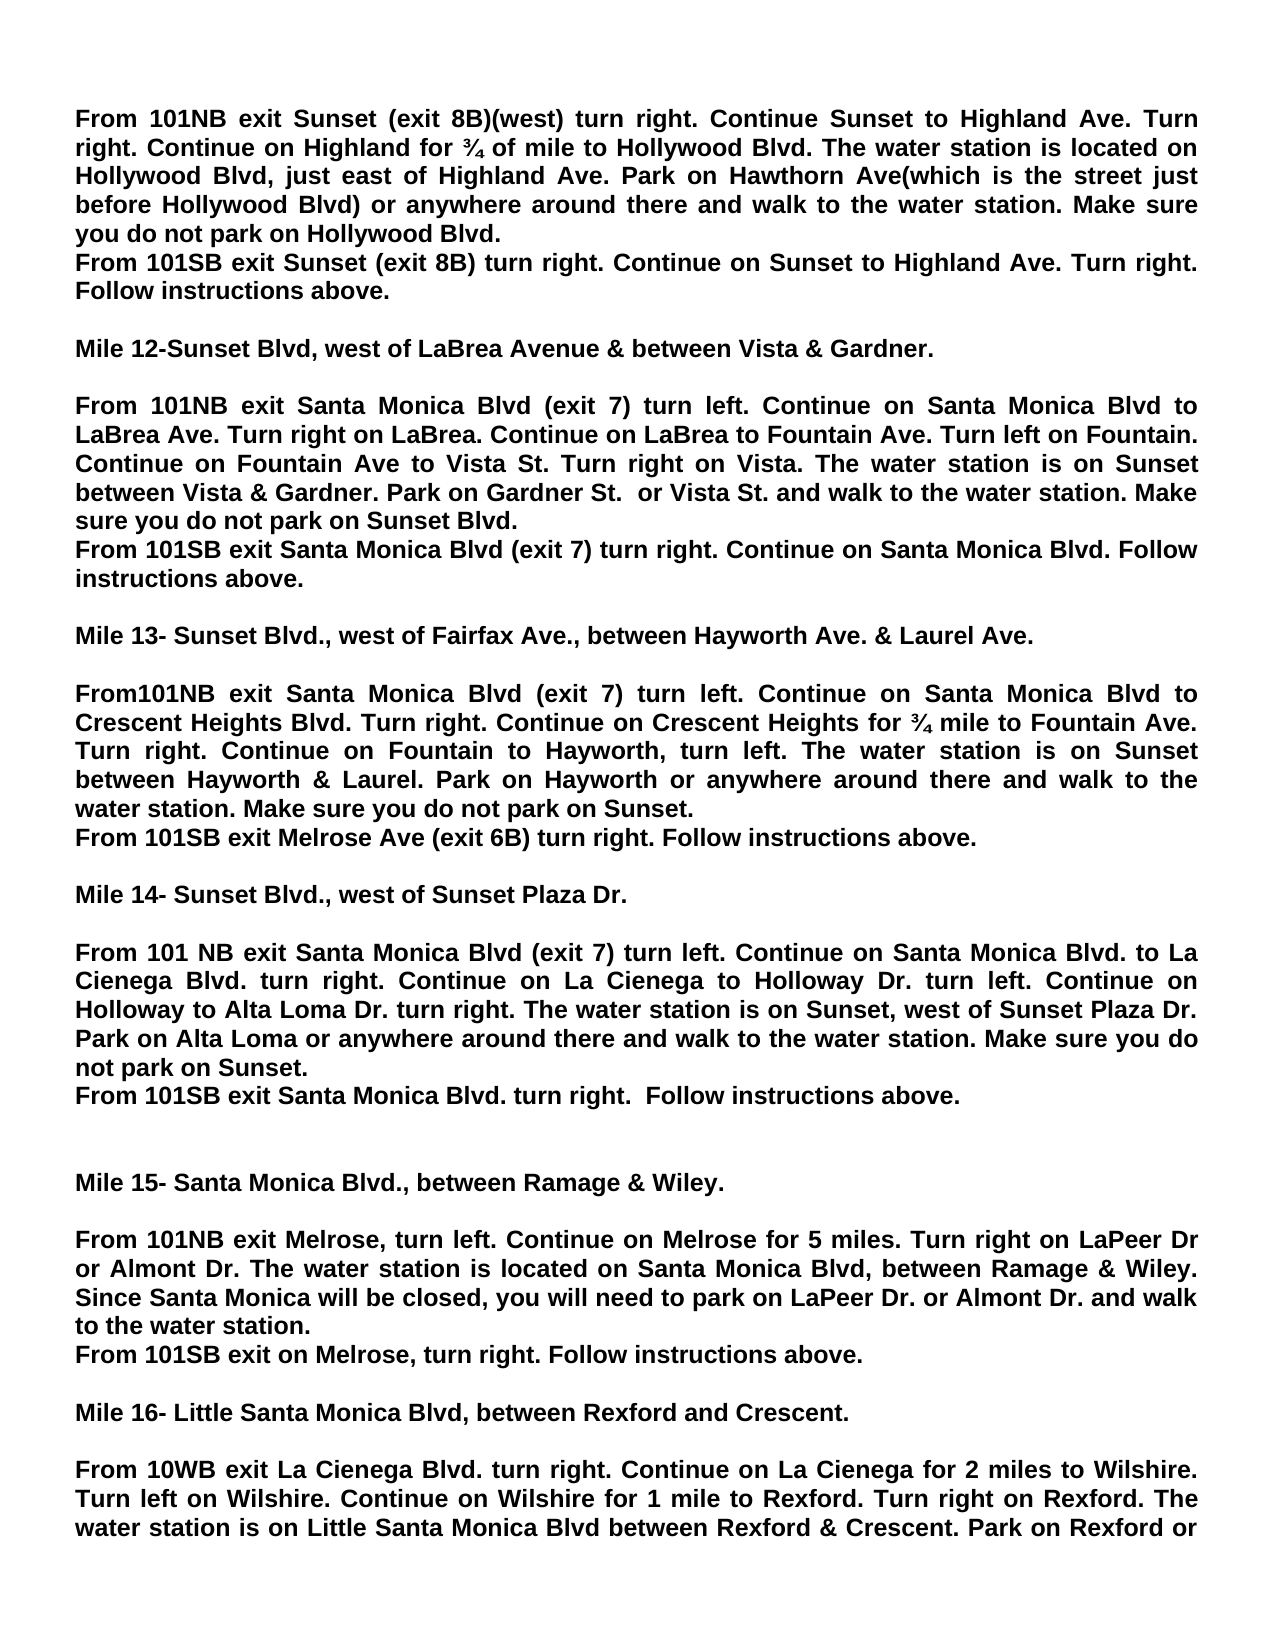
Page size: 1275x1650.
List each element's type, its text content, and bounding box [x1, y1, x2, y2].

text Mile 12-Sunset Blvd, west of LaBrea Avenue & between Vista & Gardner. [75, 334, 1200, 362]
text From 101NB exit Sunset (exit 8B)(west) turn right. Continue Sunset to Highland Ave. Turn right. Continue on Highland for ¾ of mile to Hollywood Blvd. The water station is located on Hollywood Blvd, just east of Highland Ave. Park on Hawthorn Ave(which is the street just before Hollywood Blvd) or anywhere around there and walk to the water station. Make sure you do not park on Hollywood Blvd. [75, 104, 1200, 247]
text Mile 16- Little Santa Monica Blvd, between Rexford and Crescent. [75, 1397, 1200, 1426]
text From 101NB exit Santa Monica Blvd (exit 7) turn left. Continue on Santa Monica Blvd to LaBrea Ave. Turn right on LaBrea. Continue on LaBrea to Fountain Ave. Turn left on Fountain. Continue on Fountain Ave to Vista St. Turn right on Vista. The water station is on Sunset between Vista & Gardner. Park on Gardner St. or Vista St. and walk to the water station. Make sure you do not park on Sunset Blvd. [75, 391, 1200, 535]
text From101NB exit Santa Monica Blvd (exit 7) turn left. Continue on Santa Monica Blvd to Crescent Heights Blvd. Turn right. Continue on Crescent Heights for ¾ mile to Fountain Ave. Turn right. Continue on Fountain to Hayworth, turn left. The water station is on Sunset between Hayworth & Laurel. Park on Hayworth or anywhere around there and walk to the water station. Make sure you do not park on Sunset. [75, 679, 1200, 822]
text Mile 13- Sunset Blvd., west of Fairfax Ave., between Hayworth Ave. & Laurel Ave. [75, 621, 1200, 650]
text From 101SB exit Melrose Ave (exit 6B) turn right. Follow instructions above. [75, 822, 1200, 851]
text Mile 15- Santa Monica Blvd., between Ramage & Wiley. [75, 1167, 1237, 1196]
text From 101SB exit Santa Monica Blvd (exit 7) turn right. Continue on Santa Monica Blvd. Follow instructions above. [75, 535, 1200, 592]
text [75, 1455, 1200, 1541]
text From 101SB exit Santa Monica Blvd. turn right. Follow instructions above. [75, 1081, 1200, 1110]
text From 101SB exit on Melrose, turn right. Follow instructions above. [75, 1340, 1200, 1369]
text Mile 14- Sunset Blvd., west of Sunset Plaza Dr. [75, 880, 1200, 909]
text From 101SB exit Sunset (exit 8B) turn right. Continue on Sunset to Highland Ave. Turn right. Follow instructions above. [75, 247, 1200, 305]
text From 101NB exit Melrose, turn left. Continue on Melrose for 5 miles. Turn right on LaPeer Dr or Almont Dr. The water station is located on Santa Monica Blvd, between Ramage & Wiley. Since Santa Monica will be closed, you will need to park on LaPeer Dr. or Almont Dr. and walk to the water station. [75, 1225, 1200, 1340]
text From 101 NB exit Santa Monica Blvd (exit 7) turn left. Continue on Santa Monica Blvd. to La Cienega Blvd. turn right. Continue on La Cienega to Holloway Dr. turn left. Continue on Holloway to Alta Loma Dr. turn right. The water station is on Sunset, west of Sunset Plaza Dr. Park on Alta Loma or anywhere around there and walk to the water station. Make sure you do not park on Sunset. [75, 937, 1200, 1081]
